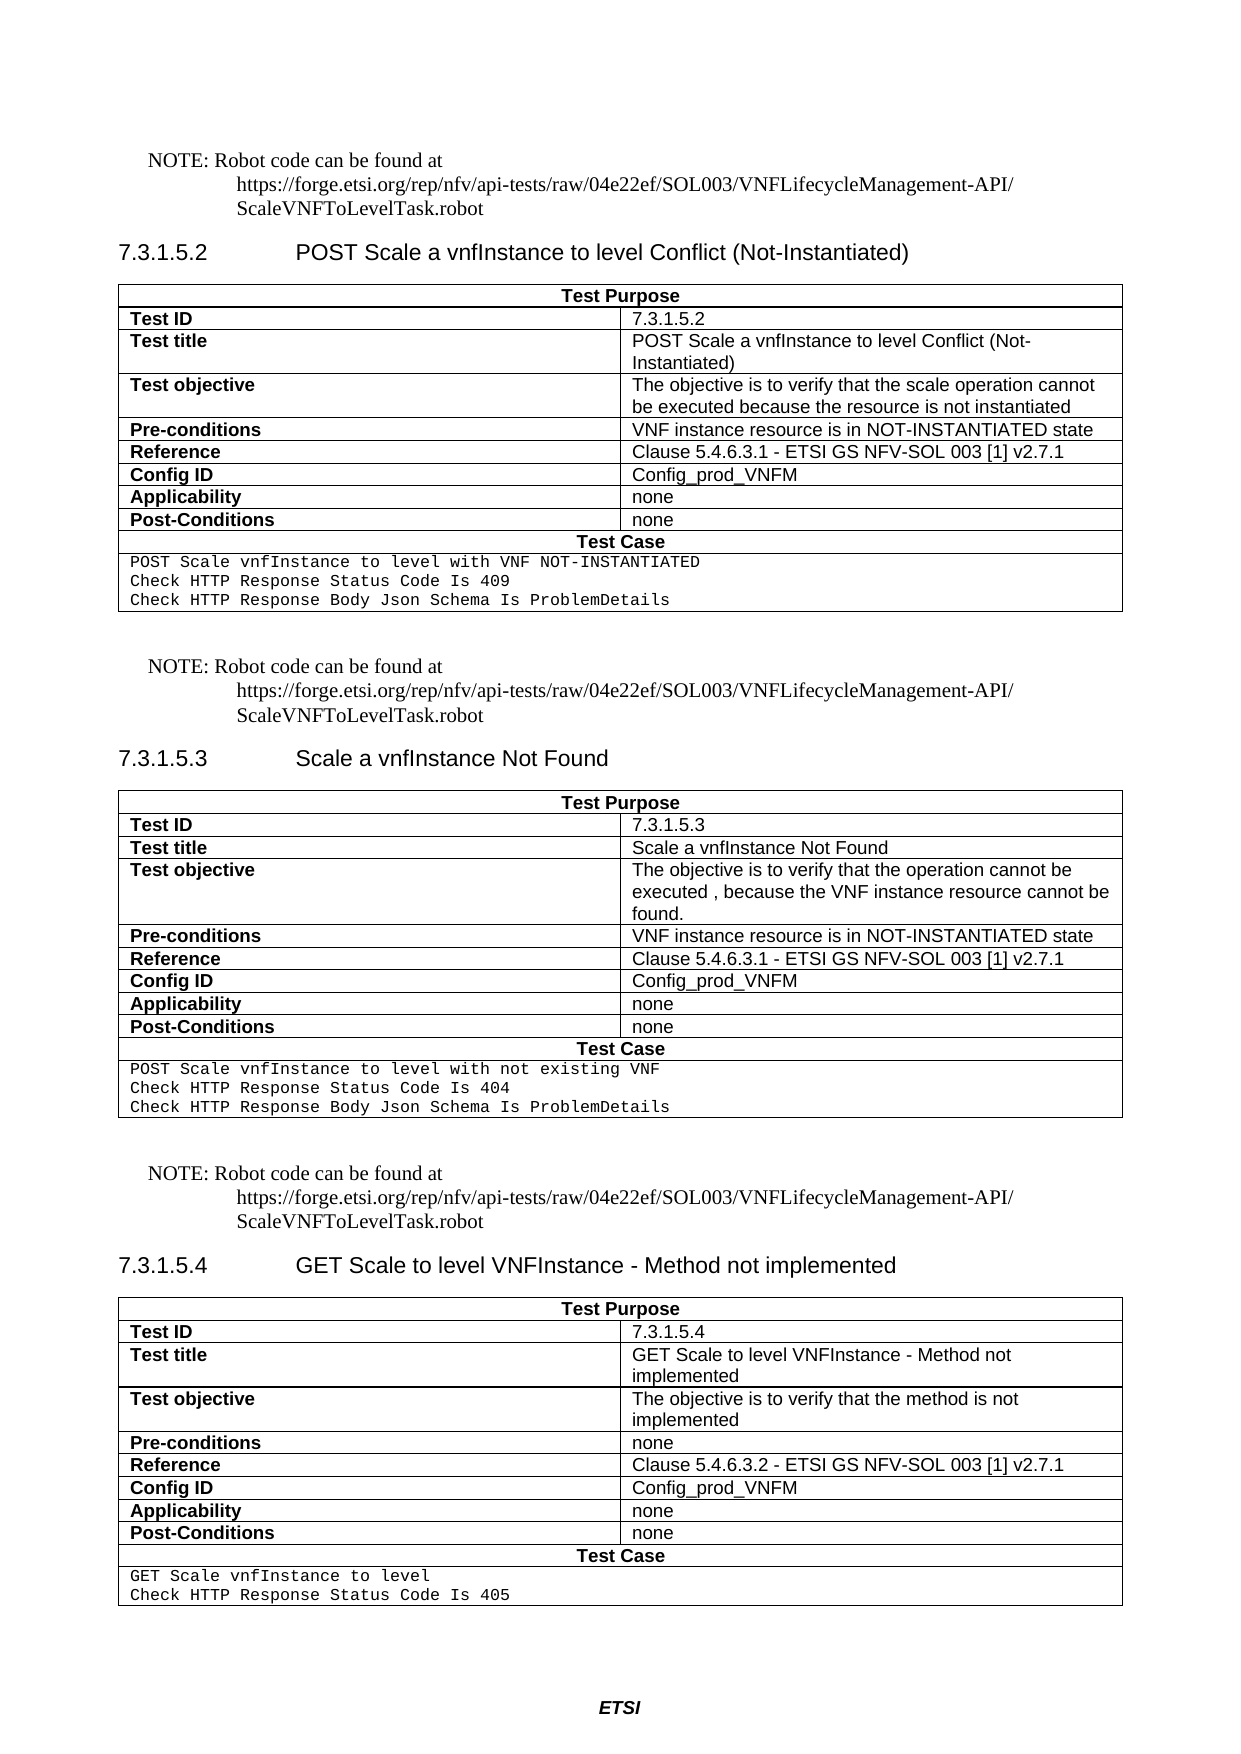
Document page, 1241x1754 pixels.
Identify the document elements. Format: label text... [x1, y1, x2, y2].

table_cell Config_prod_VNFM [621, 970, 1122, 992]
text NOTE: Robot code can be found at https://forge.etsi.org/rep/nfv/api-tests/raw/04e22ef/SOL003/VNFLifecycleManagement-API/ScaleVNFToLevelTask.robot [148, 1161, 1122, 1233]
subtitle 7.3.1.5.3 Scale a vnfInstance Not Found [118, 745, 1122, 772]
table_cell The objective is to verify that the scale operation cannot be executed because the resource is not instantiated [621, 374, 1122, 417]
table_cell Config ID [119, 970, 620, 992]
table_cell The objective is to verify that the method is not implemented [621, 1388, 1122, 1431]
table_cell none [621, 993, 1122, 1014]
table_cell Reference [119, 948, 620, 969]
table_cell Config_prod_VNFM [621, 464, 1122, 485]
table_cell Test ID [119, 1321, 620, 1342]
table_cell Test title [119, 837, 620, 858]
subtitle 7.3.1.5.4 GET Scale to level VNFInstance - Method not implemented [118, 1252, 1122, 1278]
table_cell none [621, 1522, 1122, 1544]
table_header Test Purpose [119, 791, 1122, 813]
table_cell Post-Conditions [119, 509, 620, 530]
table_cell Test objective [119, 859, 620, 924]
table_cell none [621, 509, 1122, 530]
table_cell none [621, 486, 1122, 508]
table_cell VNF instance resource is in NOT-INSTANTIATED state [621, 925, 1122, 947]
table_cell Test title [119, 330, 620, 373]
table_header Test Purpose [119, 1298, 1122, 1320]
table_cell Clause 5.4.6.3.1 - ETSI GS NFV-SOL 003 [1] v2.7.1 [621, 948, 1122, 969]
table_cell Config_prod_VNFM [621, 1477, 1122, 1498]
table_cell Pre-conditions [119, 1432, 620, 1453]
table_cell none [621, 1015, 1122, 1037]
table_cell Test Case [119, 531, 1122, 553]
table_cell VNF instance resource is in NOT-INSTANTIATED state [621, 418, 1122, 440]
table_cell Applicability [119, 993, 620, 1014]
table_cell Scale a vnfInstance Not Found [621, 837, 1122, 858]
table_cell Test title [119, 1343, 620, 1386]
table_cell Test Case [119, 1545, 1122, 1566]
table_cell Clause 5.4.6.3.1 - ETSI GS NFV-SOL 003 [1] v2.7.1 [621, 441, 1122, 462]
table_cell none [621, 1432, 1122, 1453]
table_cell Applicability [119, 486, 620, 508]
table_cell Reference [119, 1454, 620, 1476]
table_header Test Purpose [119, 285, 1122, 306]
table_cell Applicability [119, 1500, 620, 1521]
table_cell Test objective [119, 1388, 620, 1431]
table_cell POST Scale vnfInstance to level with VNF NOT-INSTANTIATED Check HTTP Response Status Code Is 409 Check HTTP Response Body Json Schema Is ProblemDetails [119, 554, 1122, 611]
table_cell 7.3.1.5.4 [621, 1321, 1122, 1342]
table_cell Config ID [119, 1477, 620, 1498]
table_cell Pre-conditions [119, 418, 620, 440]
table_cell GET Scale to level VNFInstance - Method not implemented [621, 1343, 1122, 1386]
table_cell Post-Conditions [119, 1015, 620, 1037]
table_cell Clause 5.4.6.3.2 - ETSI GS NFV-SOL 003 [1] v2.7.1 [621, 1454, 1122, 1476]
text NOTE: Robot code can be found at https://forge.etsi.org/rep/nfv/api-tests/raw/04e22ef/SOL003/VNFLifecycleManagement-API/ScaleVNFToLevelTask.robot [148, 654, 1122, 727]
table_cell POST Scale a vnfInstance to level Conflict (Not-Instantiated) [621, 330, 1122, 373]
table_cell Reference [119, 441, 620, 462]
table_cell 7.3.1.5.3 [621, 814, 1122, 836]
table_cell Config ID [119, 464, 620, 485]
table_cell Test ID [119, 814, 620, 836]
table_cell GET Scale vnfInstance to level Check HTTP Response Status Code Is 405 [119, 1567, 1122, 1605]
table_cell Pre-conditions [119, 925, 620, 947]
table_cell Test ID [119, 308, 620, 329]
table_cell 7.3.1.5.2 [621, 308, 1122, 329]
text NOTE: Robot code can be found at https://forge.etsi.org/rep/nfv/api-tests/raw/04e22ef/SOL003/VNFLifecycleManagement-API/ScaleVNFToLevelTask.robot [148, 148, 1122, 220]
table_cell The objective is to verify that the operation cannot be executed , because the VNF instance resource cannot be found. [621, 859, 1122, 924]
table_cell Post-Conditions [119, 1522, 620, 1544]
subtitle 7.3.1.5.2 POST Scale a vnfInstance to level Conflict (Not-Instantiated) [118, 239, 1122, 265]
table_cell none [621, 1500, 1122, 1521]
table_cell Test objective [119, 374, 620, 417]
table_cell Test Case [119, 1038, 1122, 1059]
table_cell POST Scale vnfInstance to level with not existing VNF Check HTTP Response Status Code Is 404 Check HTTP Response Body Json Schema Is ProblemDetails [119, 1061, 1122, 1117]
